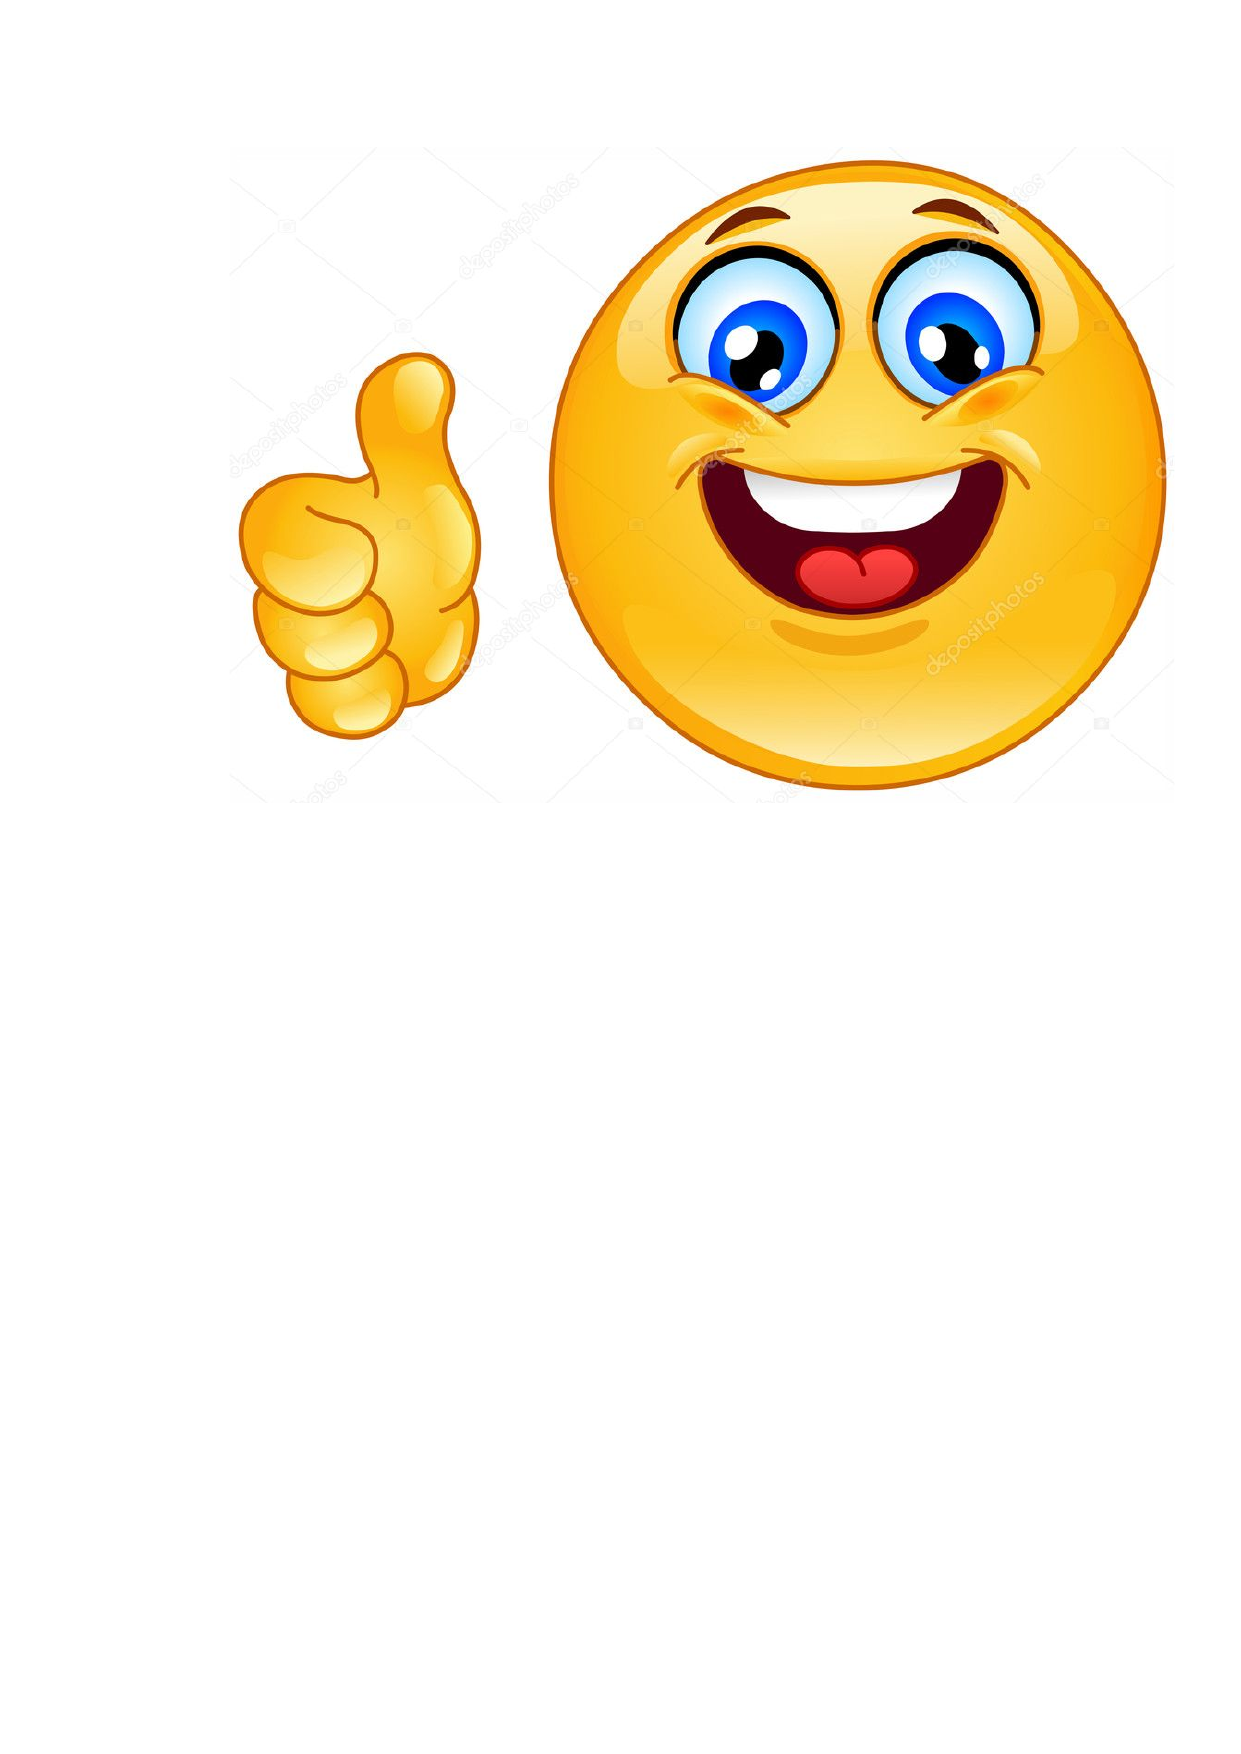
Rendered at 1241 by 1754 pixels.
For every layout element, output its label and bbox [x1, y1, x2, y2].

picture [229, 147, 1175, 803]
